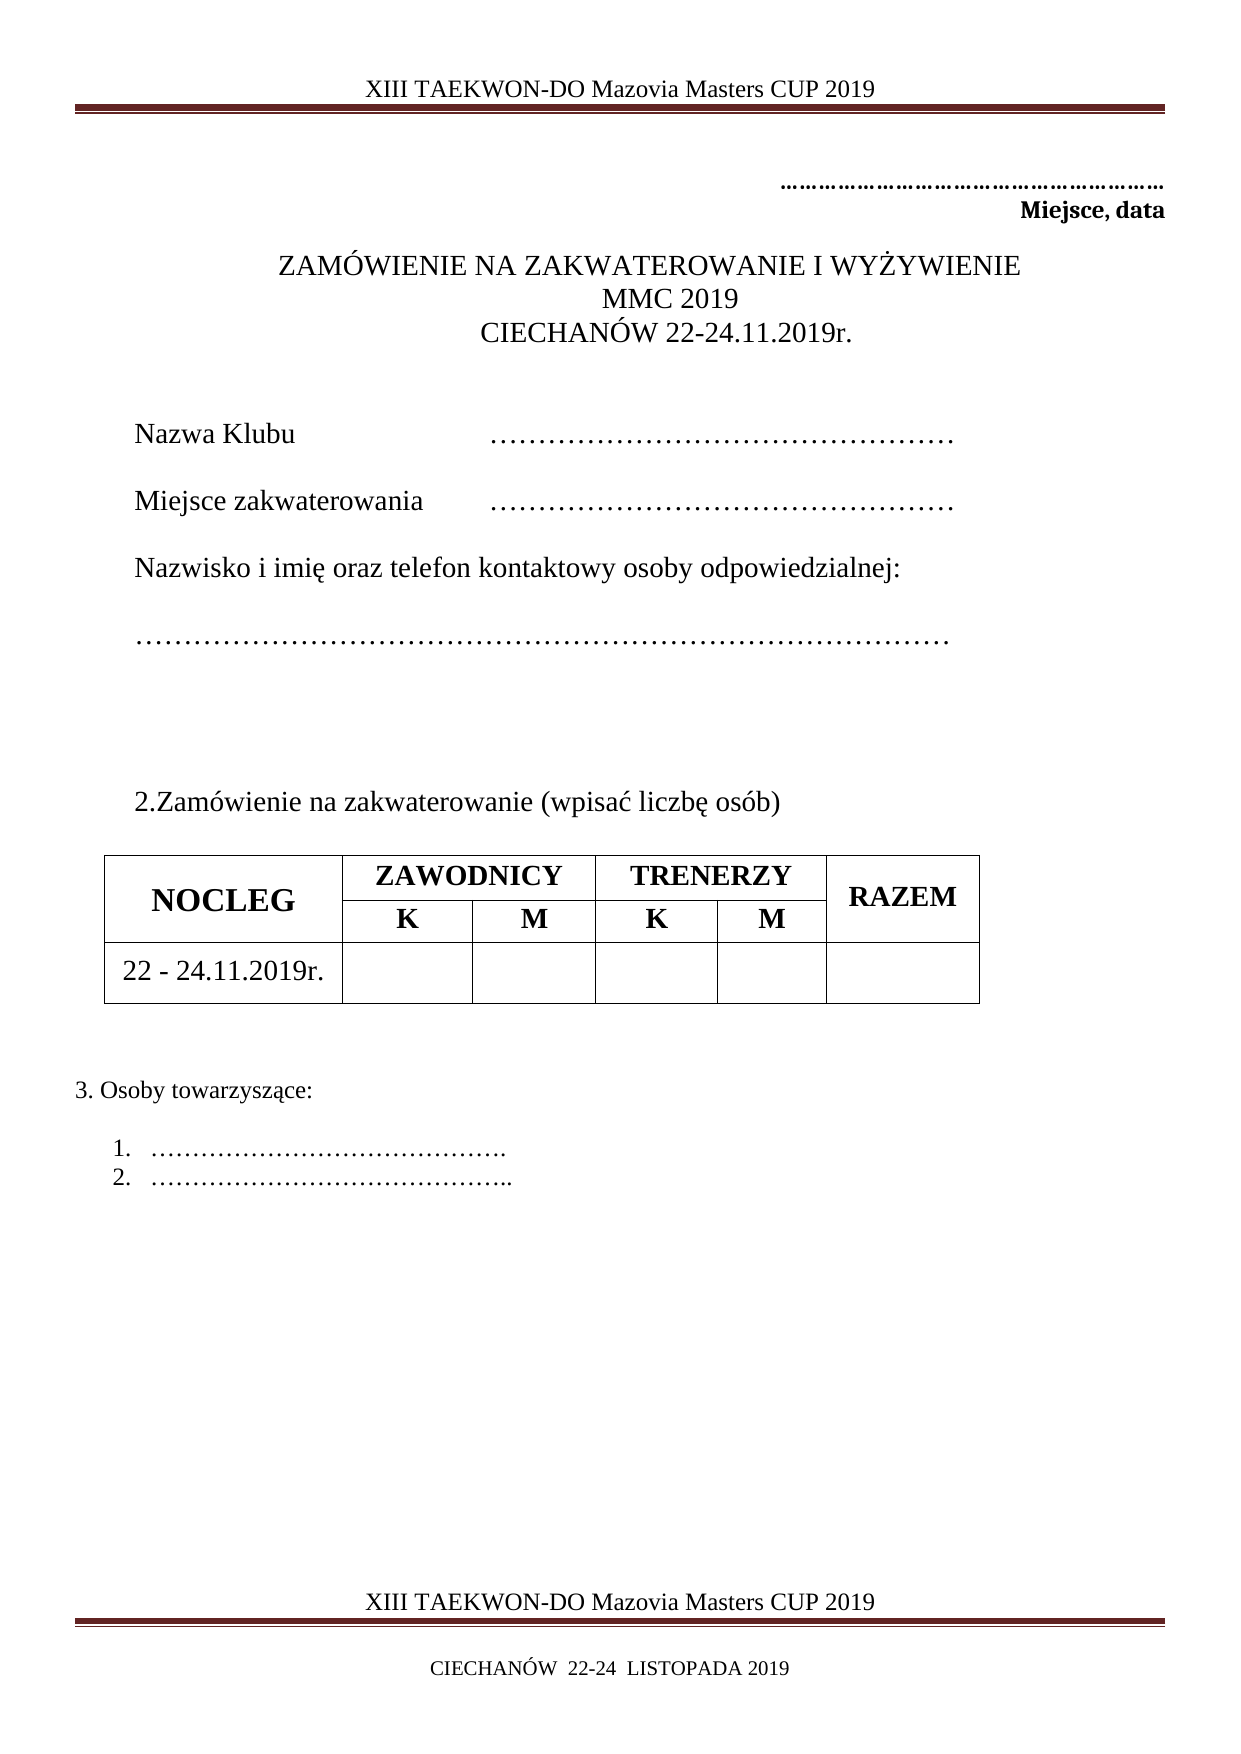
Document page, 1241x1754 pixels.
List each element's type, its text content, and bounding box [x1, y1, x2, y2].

text Miejsce zakwaterowania ………………………………………… [134, 484, 1165, 518]
table_header NOCLEG [105, 856, 342, 942]
table_cell [343, 943, 472, 1002]
text ZAMÓWIENIE NA ZAKWATEROWANIE I WYŻYWIENIE [134, 248, 1165, 282]
list …………………………………….. [112, 1162, 1165, 1190]
table_cell 22 - 24.11.2019r. [105, 943, 342, 1002]
table_cell [718, 943, 826, 1002]
table_header TRENERZY [596, 856, 826, 900]
text CIECHANÓW 22-24.11.2019r. [285, 315, 1048, 349]
text 2.Zamówienie na zakwaterowanie (wpisać liczbę osób) [134, 784, 1165, 818]
text Nazwa Klubu ………………………………………… [134, 417, 1165, 451]
table_cell [473, 943, 595, 1002]
text 3. Osoby towarzyszące: [75, 1075, 1165, 1104]
text Nazwisko i imię oraz telefon kontaktowy osoby odpowiedzialnej: [134, 551, 1165, 584]
text MMC 2019 [285, 282, 1048, 315]
table_header RAZEM [827, 856, 979, 942]
text ………………………………………………………………………… [134, 618, 1165, 652]
table_cell K [343, 901, 472, 942]
table_cell M [473, 901, 595, 942]
text Miejsce, data [75, 196, 1165, 224]
table_cell [827, 943, 979, 1002]
text …………………………………………………… [75, 167, 1165, 196]
table_header ZAWODNICY [343, 856, 595, 900]
table_cell K [596, 901, 717, 942]
table_cell M [718, 901, 826, 942]
table_cell [596, 943, 717, 1002]
list ……………………………………. [112, 1133, 1165, 1162]
